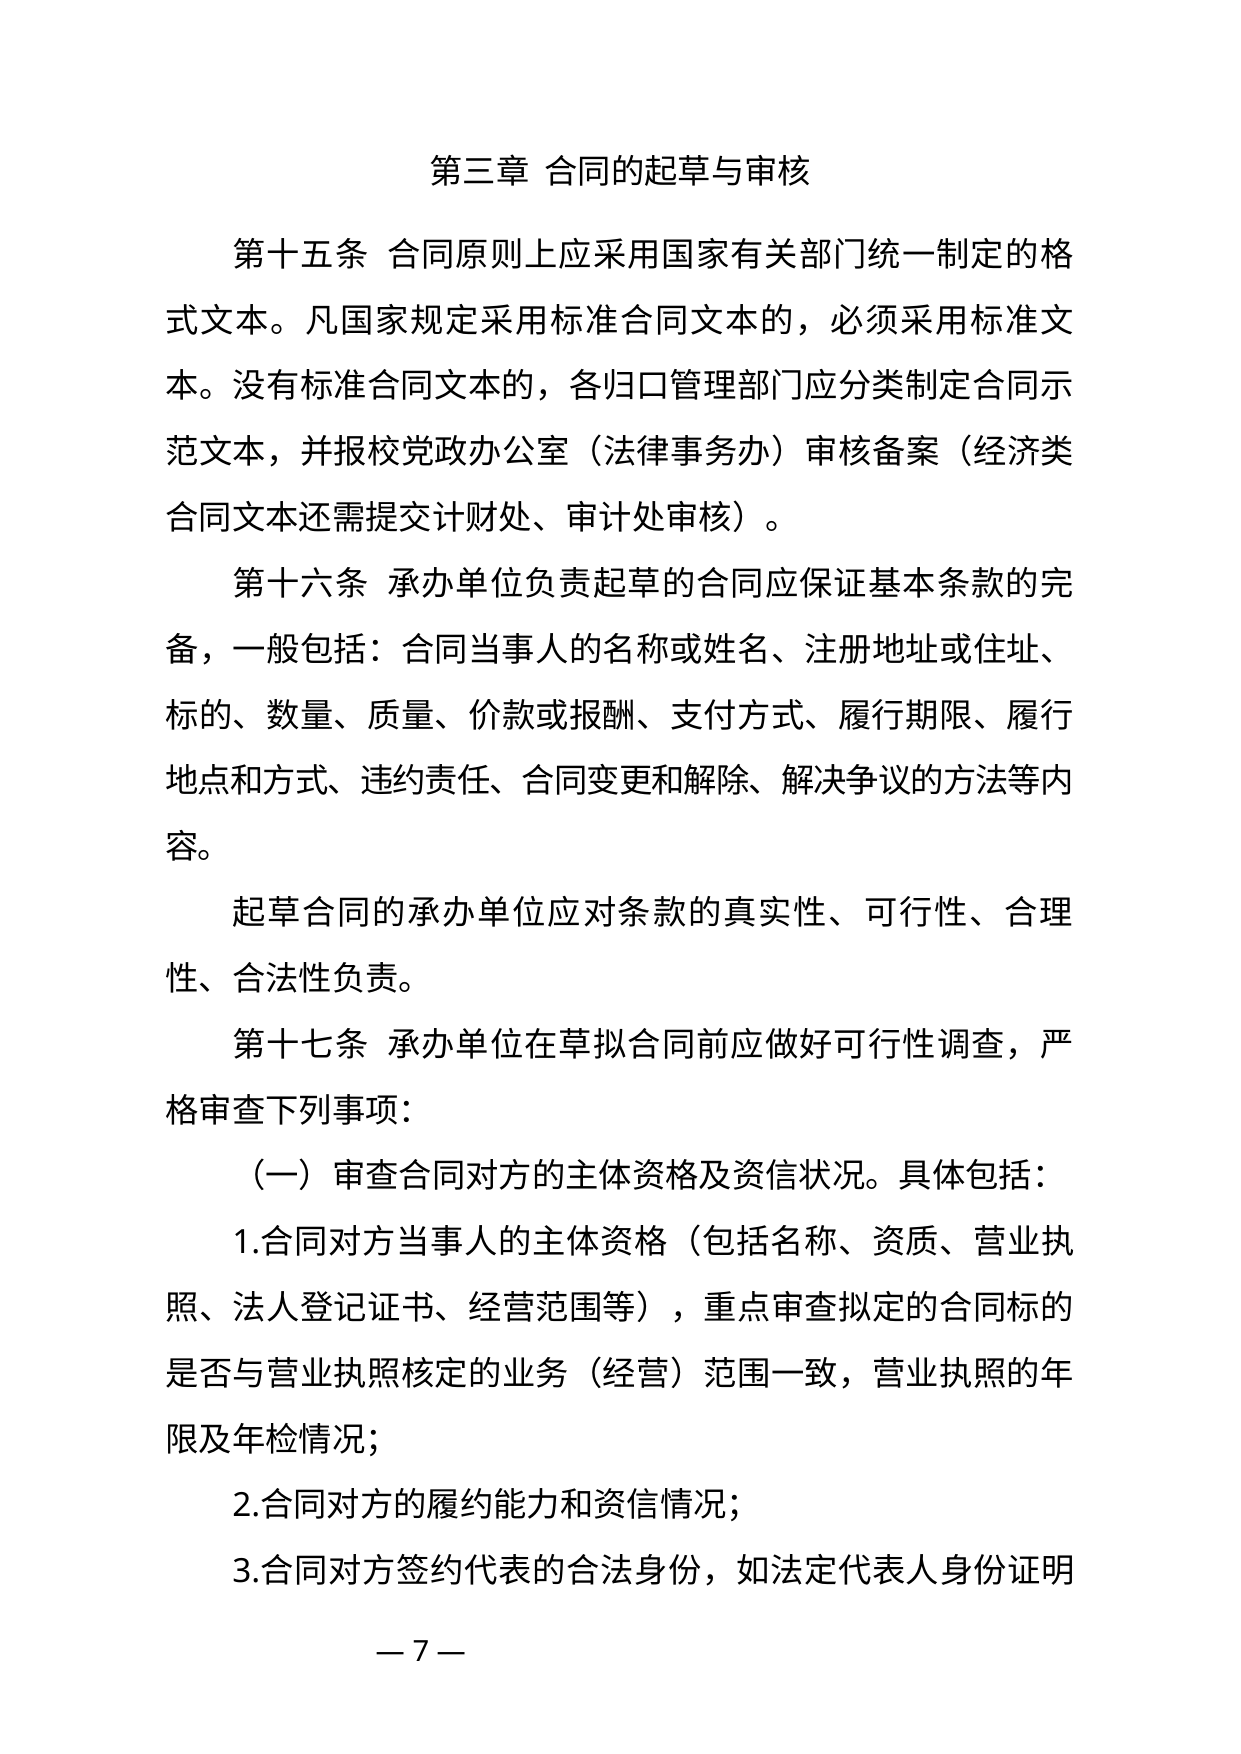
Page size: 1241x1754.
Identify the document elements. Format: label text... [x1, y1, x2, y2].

text （一）审查合同对方的主体资格及资信状况。具体包括： [165, 1140, 1075, 1206]
text 1.合同对方当事人的主体资格（包括名称、资质、营业执照、法人登记证书、经营范围等），重点审查拟定的合同标的是否与营业执照核定的业务（经营）范围一致，营业执照的年限及年检情况； [165, 1206, 1075, 1469]
text 第十六条 承办单位负责起草的合同应保证基本条款的完备，一般包括：合同当事人的名称或姓名、注册地址或住址、标的、数量、质量、价款或报酬、支付方式、履行期限、履行地点和方式、违约责任、合同变更和解除、解决争议的方法等内容。 [165, 548, 1075, 877]
text 第三章 合同的起草与审核 [165, 136, 1075, 202]
text 2.合同对方的履约能力和资信情况； [165, 1469, 1075, 1535]
text 第十七条 承办单位在草拟合同前应做好可行性调查，严格审查下列事项： [165, 1009, 1075, 1140]
text 第十五条 合同原则上应采用国家有关部门统一制定的格式文本。凡国家规定采用标准合同文本的，必须采用标准文本。没有标准合同文本的，各归口管理部门应分类制定合同示范文本，并报校党政办公室（法律事务办）审核备案（经济类合同文本还需提交计财处、审计处审核）。 [165, 219, 1075, 548]
text 起草合同的承办单位应对条款的真实性、可行性、合理性、合法性负责。 [165, 877, 1075, 1009]
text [165, 1535, 1075, 1601]
